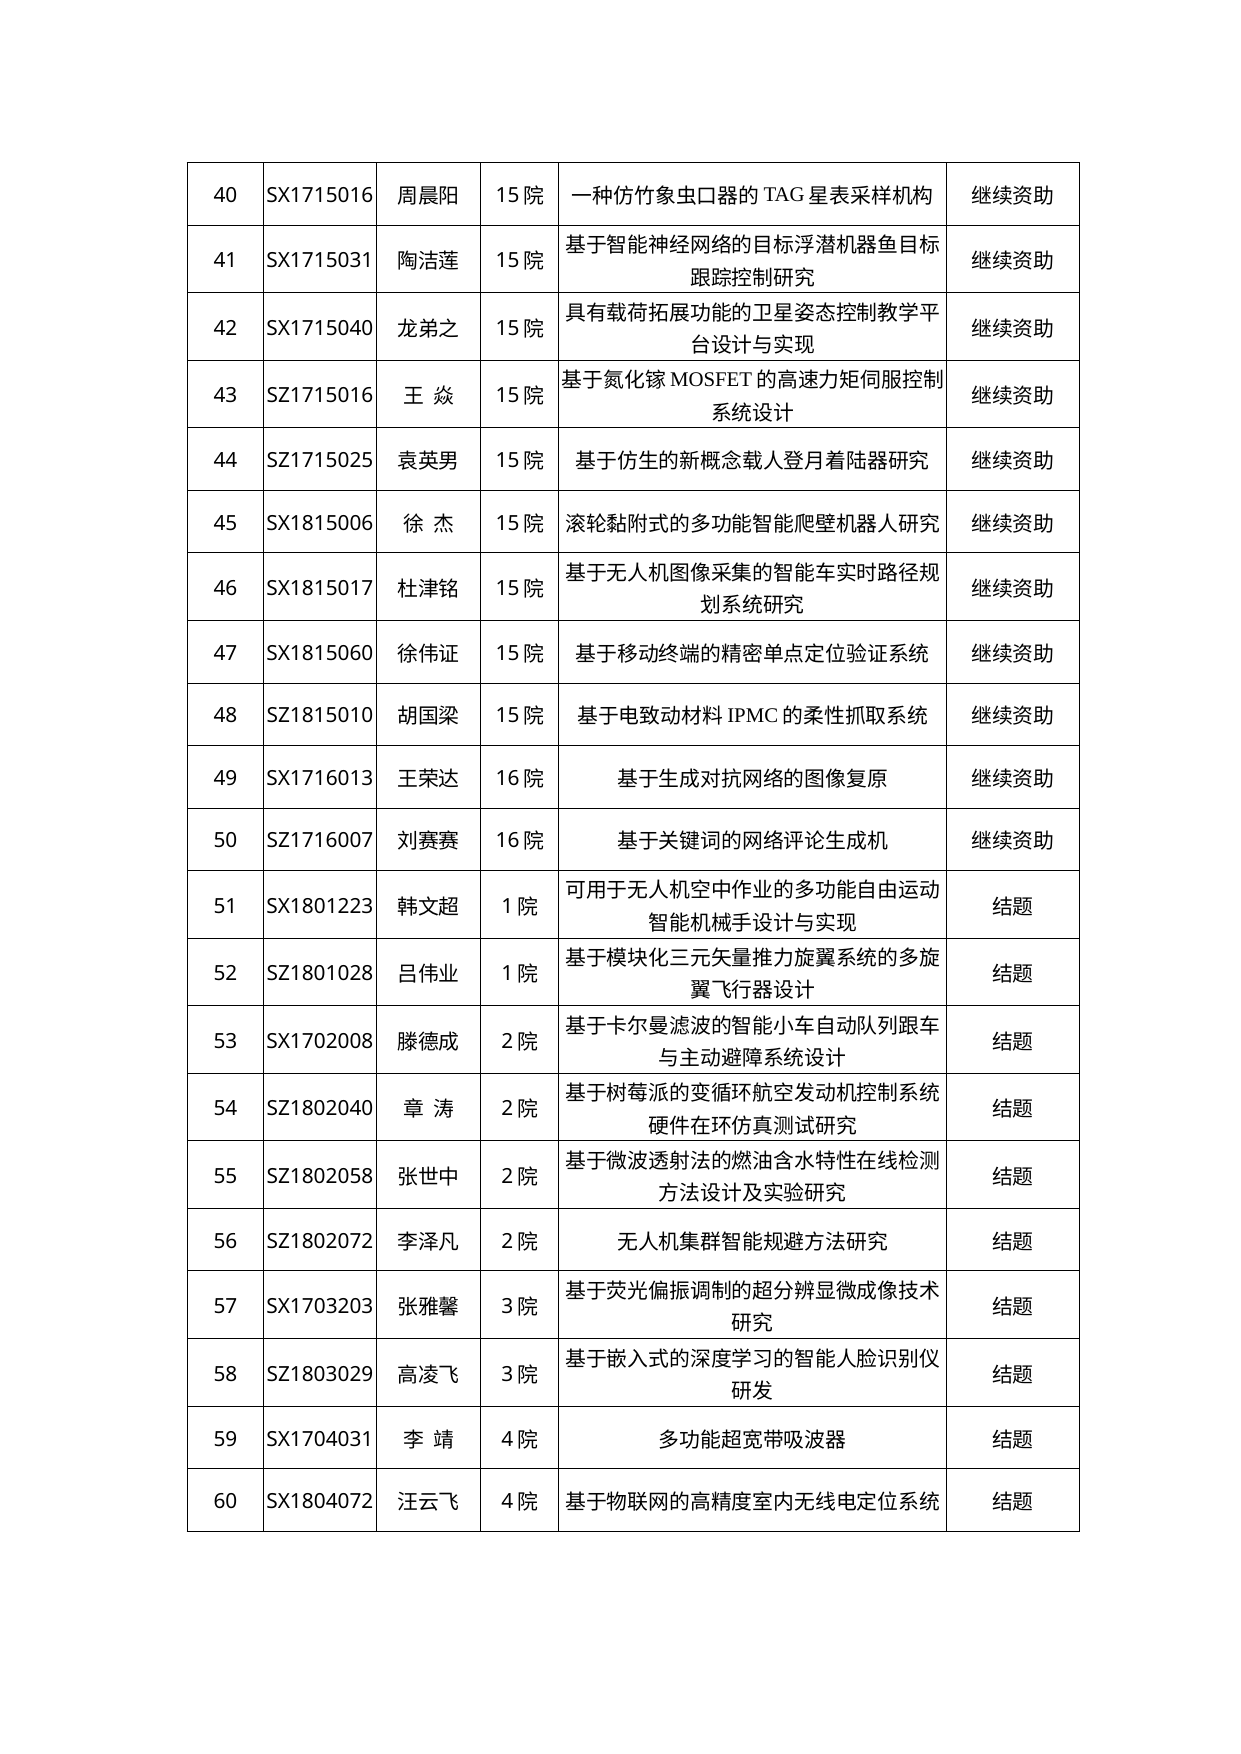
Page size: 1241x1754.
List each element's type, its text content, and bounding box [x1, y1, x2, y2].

table_cell 1院 [481, 939, 558, 1005]
table_cell 54 [188, 1074, 263, 1140]
table_cell SX1704031 [264, 1407, 376, 1468]
table_cell 结题 [947, 1006, 1079, 1073]
table_cell 龙弟之 [377, 293, 480, 360]
table_cell 1院 [481, 871, 558, 937]
table_cell 无人机集群智能规避方法研究 [559, 1209, 946, 1270]
table_cell 刘赛赛 [377, 809, 480, 870]
table_cell SZ1802040 [264, 1074, 376, 1140]
table_cell 韩文超 [377, 871, 480, 937]
table_cell 结题 [947, 1407, 1079, 1468]
table_cell SX1804072 [264, 1469, 376, 1531]
table_cell 继续资助 [947, 361, 1079, 427]
table_cell 基于关键词的网络评论生成机 [559, 809, 946, 870]
table_cell 张世中 [377, 1141, 480, 1208]
table_cell SZ1801028 [264, 939, 376, 1005]
table_cell 基于卡尔曼滤波的智能小车自动队列跟车与主动避障系统设计 [559, 1006, 946, 1073]
table_cell 2院 [481, 1074, 558, 1140]
table_cell 15院 [481, 684, 558, 745]
table_cell 继续资助 [947, 163, 1079, 224]
table_cell SX1815006 [264, 491, 376, 552]
table_cell 4院 [481, 1407, 558, 1468]
table_cell 张雅馨 [377, 1271, 480, 1338]
table_cell SX1703203 [264, 1271, 376, 1338]
table_cell 44 [188, 428, 263, 490]
table_cell 基于移动终端的精密单点定位验证系统 [559, 621, 946, 682]
table_cell 继续资助 [947, 746, 1079, 807]
table_cell 基于仿生的新概念载人登月着陆器研究 [559, 428, 946, 490]
table_cell 基于电致动材料IPMC的柔性抓取系统 [559, 684, 946, 745]
table_cell 王 焱 [377, 361, 480, 427]
table_cell 继续资助 [947, 553, 1079, 620]
table_cell 王荣达 [377, 746, 480, 807]
table_cell SX1801223 [264, 871, 376, 937]
table_cell 51 [188, 871, 263, 937]
table_cell 结题 [947, 1074, 1079, 1140]
table_cell SX1702008 [264, 1006, 376, 1073]
table_cell 周晨阳 [377, 163, 480, 224]
table_cell 15院 [481, 293, 558, 360]
table_cell 继续资助 [947, 428, 1079, 490]
table_cell 胡国梁 [377, 684, 480, 745]
table_cell 基于树莓派的变循环航空发动机控制系统硬件在环仿真测试研究 [559, 1074, 946, 1140]
table_cell 15院 [481, 621, 558, 682]
table_cell 56 [188, 1209, 263, 1270]
table_cell 李泽凡 [377, 1209, 480, 1270]
table_cell 58 [188, 1339, 263, 1406]
table_cell 59 [188, 1407, 263, 1468]
table_cell 结题 [947, 1209, 1079, 1270]
table_cell 滕德成 [377, 1006, 480, 1073]
table_cell 50 [188, 809, 263, 870]
table_cell 继续资助 [947, 293, 1079, 360]
table_cell SZ1803029 [264, 1339, 376, 1406]
table_cell 53 [188, 1006, 263, 1073]
table_cell SZ1802072 [264, 1209, 376, 1270]
table_cell 基于智能神经网络的目标浮潜机器鱼目标跟踪控制研究 [559, 226, 946, 292]
table_cell 徐伟证 [377, 621, 480, 682]
table_cell 48 [188, 684, 263, 745]
table_cell 结题 [947, 939, 1079, 1005]
table_cell 2院 [481, 1209, 558, 1270]
table_cell 结题 [947, 1141, 1079, 1208]
table_cell SZ1802058 [264, 1141, 376, 1208]
table_cell 15院 [481, 361, 558, 427]
table_cell 杜津铭 [377, 553, 480, 620]
table_cell 15院 [481, 553, 558, 620]
table_cell SZ1715025 [264, 428, 376, 490]
table_cell 基于嵌入式的深度学习的智能人脸识别仪研发 [559, 1339, 946, 1406]
table_cell SX1715040 [264, 293, 376, 360]
table_cell SX1716013 [264, 746, 376, 807]
table_cell SZ1716007 [264, 809, 376, 870]
table_cell 基于微波透射法的燃油含水特性在线检测方法设计及实验研究 [559, 1141, 946, 1208]
table_cell 多功能超宽带吸波器 [559, 1407, 946, 1468]
table_cell 具有载荷拓展功能的卫星姿态控制教学平台设计与实现 [559, 293, 946, 360]
table_cell 46 [188, 553, 263, 620]
table_cell 16院 [481, 746, 558, 807]
table_cell 15院 [481, 226, 558, 292]
table_cell 基于物联网的高精度室内无线电定位系统 [559, 1469, 946, 1531]
table_cell 16院 [481, 809, 558, 870]
table_cell SX1715031 [264, 226, 376, 292]
table_cell 继续资助 [947, 684, 1079, 745]
table_cell 章 涛 [377, 1074, 480, 1140]
table_cell 继续资助 [947, 809, 1079, 870]
table_cell SX1815060 [264, 621, 376, 682]
table_cell 57 [188, 1271, 263, 1338]
table_cell 继续资助 [947, 621, 1079, 682]
table_cell 袁英男 [377, 428, 480, 490]
table_cell 47 [188, 621, 263, 682]
table_cell 继续资助 [947, 226, 1079, 292]
table_cell 60 [188, 1469, 263, 1531]
table_cell 40 [188, 163, 263, 224]
table_cell 结题 [947, 1271, 1079, 1338]
table_cell 3院 [481, 1339, 558, 1406]
table_cell 2院 [481, 1006, 558, 1073]
table_cell 徐 杰 [377, 491, 480, 552]
table_cell 基于模块化三元矢量推力旋翼系统的多旋翼飞行器设计 [559, 939, 946, 1005]
table_cell 52 [188, 939, 263, 1005]
table_cell 结题 [947, 1469, 1079, 1531]
table_cell 可用于无人机空中作业的多功能自由运动智能机械手设计与实现 [559, 871, 946, 937]
table_cell 4院 [481, 1469, 558, 1531]
table_cell 汪云飞 [377, 1469, 480, 1531]
table_cell 49 [188, 746, 263, 807]
table_cell 41 [188, 226, 263, 292]
table_cell 基于荧光偏振调制的超分辨显微成像技术研究 [559, 1271, 946, 1338]
table_cell 基于生成对抗网络的图像复原 [559, 746, 946, 807]
table_cell 42 [188, 293, 263, 360]
table_cell 45 [188, 491, 263, 552]
table_cell 43 [188, 361, 263, 427]
table_cell 3院 [481, 1271, 558, 1338]
table_cell 15院 [481, 491, 558, 552]
table_cell 一种仿竹象虫口器的TAG星表采样机构 [559, 163, 946, 224]
table_cell SX1815017 [264, 553, 376, 620]
table_cell SZ1815010 [264, 684, 376, 745]
table_cell 高凌飞 [377, 1339, 480, 1406]
table_cell SZ1715016 [264, 361, 376, 427]
table_cell 15院 [481, 163, 558, 224]
table_cell 15院 [481, 428, 558, 490]
table_cell 滚轮黏附式的多功能智能爬壁机器人研究 [559, 491, 946, 552]
table_cell SX1715016 [264, 163, 376, 224]
table_cell 基于氮化镓MOSFET的高速力矩伺服控制系统设计 [559, 361, 946, 427]
table_cell 基于无人机图像采集的智能车实时路径规划系统研究 [559, 553, 946, 620]
table_cell 李 靖 [377, 1407, 480, 1468]
table_cell 结题 [947, 1339, 1079, 1406]
table_cell 继续资助 [947, 491, 1079, 552]
table_cell 2院 [481, 1141, 558, 1208]
table_cell 陶洁莲 [377, 226, 480, 292]
table_cell 结题 [947, 871, 1079, 937]
table_cell 55 [188, 1141, 263, 1208]
table_cell 吕伟业 [377, 939, 480, 1005]
